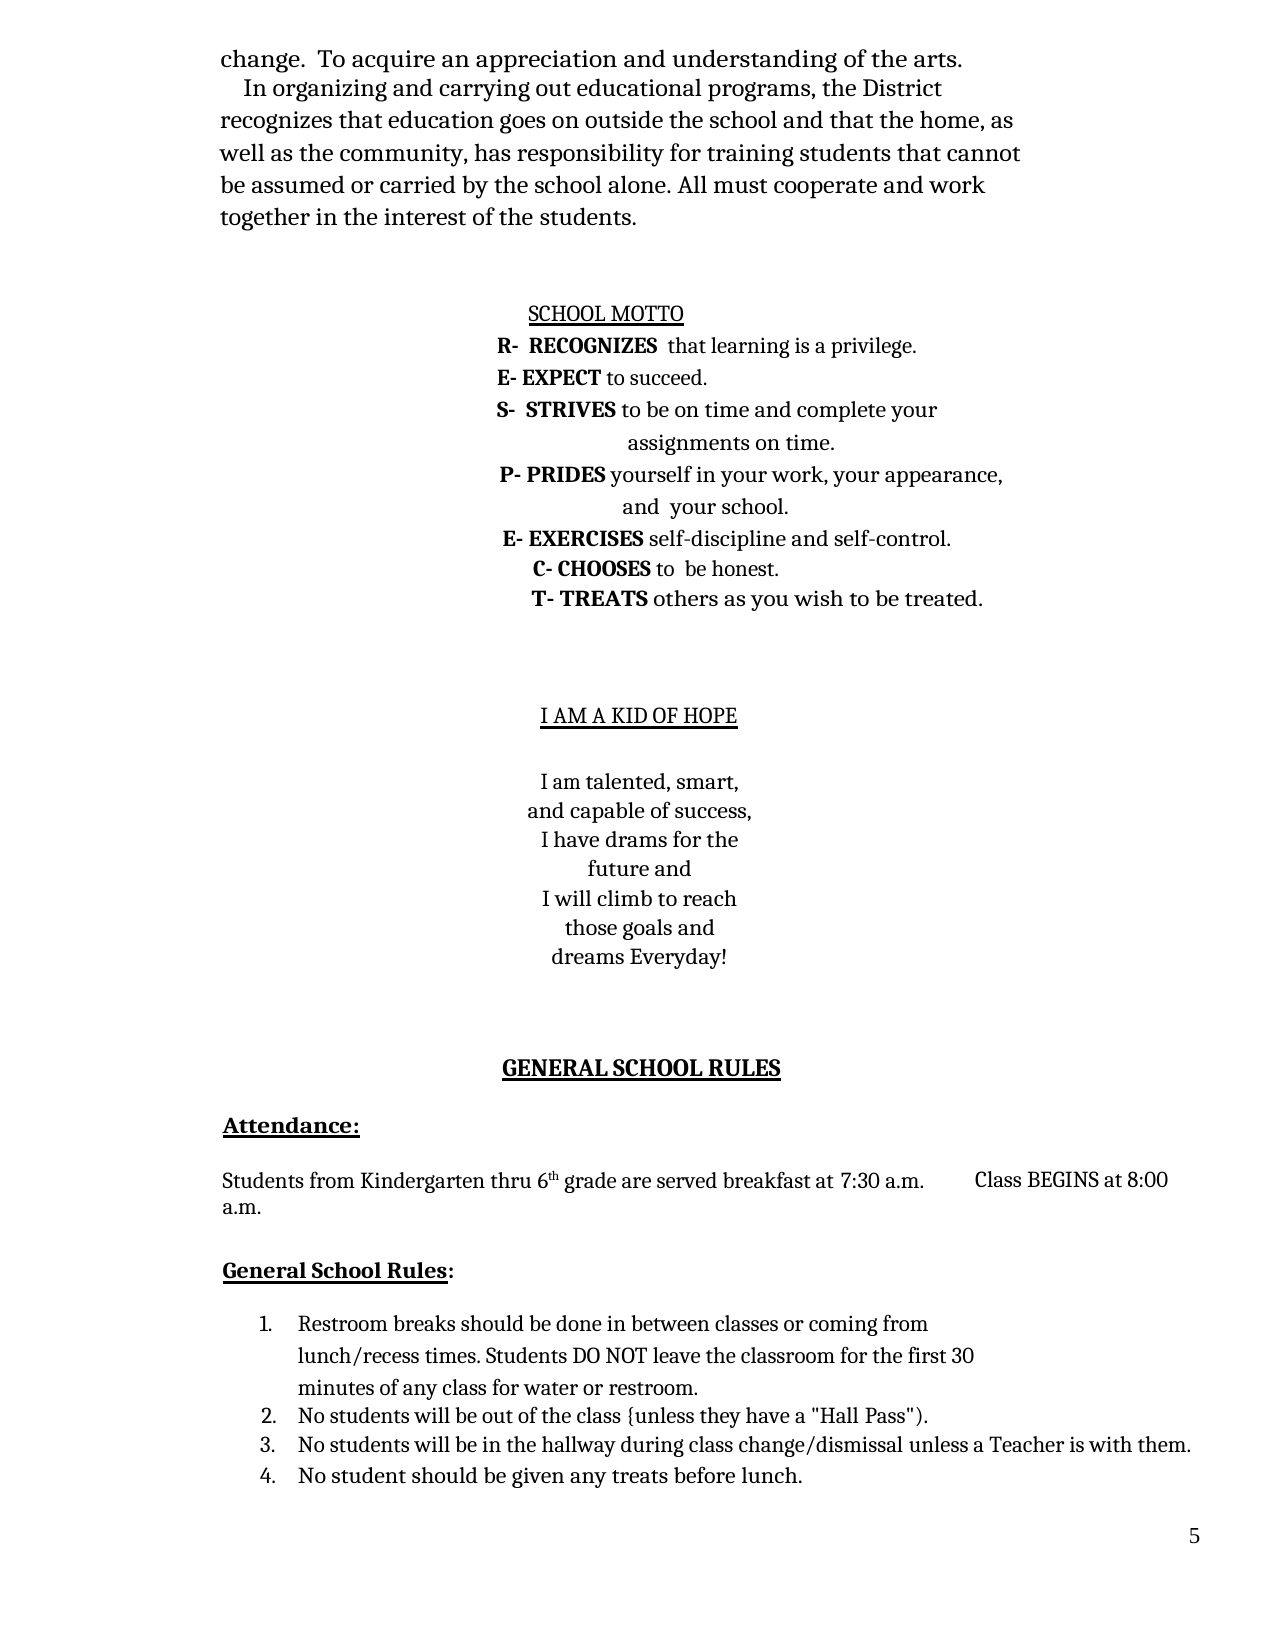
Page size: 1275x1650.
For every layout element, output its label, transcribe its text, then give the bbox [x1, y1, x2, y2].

text E- EXPECT to succeed. [75, 365, 1125, 391]
list No students will be in the hallway during class change/dismissal unless a Teacher is with them. [260, 1431, 1200, 1458]
list No student should be given any treats before lunch. [260, 1462, 1200, 1489]
text SCHOOL MOTTO [220, 301, 1048, 327]
text P- PRIDES yourself in your work, your appearance, [75, 461, 1125, 488]
text C- CHOOSES to be honest. [77, 556, 1034, 582]
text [220, 45, 1200, 74]
text I will climb to reach those goals and dreams Everyday! [526, 886, 753, 970]
text In organizing and carrying out educational programs, the District recognizes that education goes on outside the school and that the home, as well as the community, has responsibility for training students that cannot be assumed or carried by the school alone. All must cooperate and work together in the interest of the students. [220, 74, 1048, 232]
text I AM A KID OF HOPE [212, 703, 1066, 729]
text I am talented, smart, and capable of success, I have drams for the future and [526, 769, 753, 882]
subtitle Attendance: [222, 1113, 1200, 1139]
text GENERAL SCHOOL RULES [217, 1054, 1066, 1082]
text and your school. [75, 494, 1125, 520]
list Restroom breaks should be done in between classes or coming from lunch/recess times. Students DO NOT leave the classroom for the first 30 [259, 1311, 1024, 1369]
text assignments on time. [75, 429, 1125, 456]
text T- TREATS others as you wish to be treated. [77, 585, 1167, 612]
text Students from Kindergarten thru 6th grade are served breakfast at 7:30 a.m. Class BEGINS at 8:00 a.m. [222, 1167, 1200, 1222]
text General School Rules: [222, 1258, 1200, 1285]
text R- RECOGNIZES that learning is a privilege. [75, 333, 1125, 359]
list minutes of any class for water or restroom. [298, 1375, 1024, 1401]
text E- EXERCISES self-discipline and self-control. [75, 526, 1125, 552]
list No students will be out of the class {unless they have a "Hall Pass"). [261, 1407, 1200, 1427]
text S- STRIVES to be on time and complete your [75, 397, 1125, 423]
